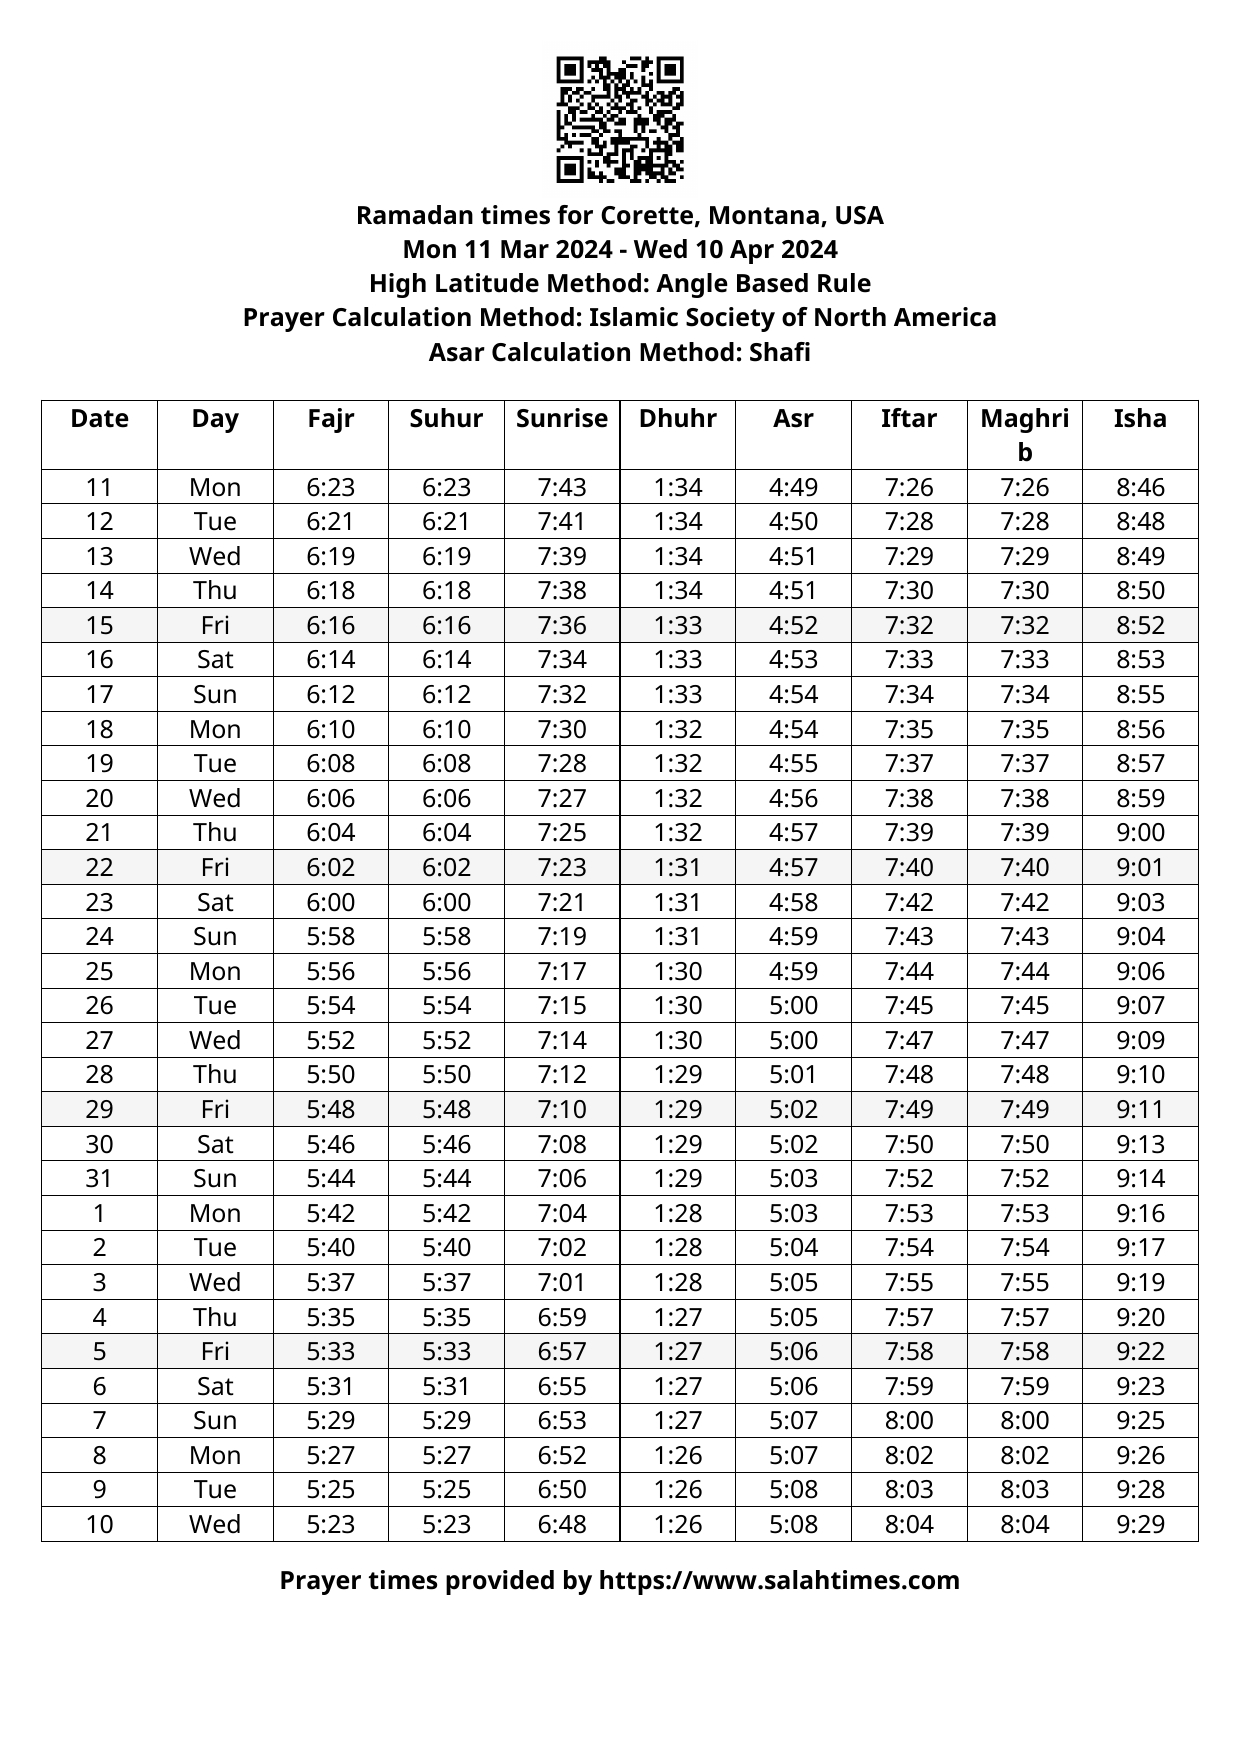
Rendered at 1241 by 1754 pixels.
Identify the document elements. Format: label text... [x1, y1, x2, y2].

table_cell 7:55 [852, 1265, 967, 1299]
table_cell 1:33 [621, 643, 735, 676]
table_cell Wed [158, 1507, 273, 1541]
table_cell 7:50 [852, 1127, 967, 1160]
table_cell 1:28 [621, 1196, 735, 1229]
table_cell 5:27 [389, 1438, 504, 1472]
table_cell 7:42 [968, 885, 1082, 918]
table_cell 5:35 [274, 1300, 388, 1333]
table_cell 6:08 [274, 746, 388, 780]
table_cell Tue [158, 746, 273, 780]
table_cell 17 [42, 677, 157, 711]
table_cell 9:16 [1083, 1196, 1198, 1229]
table_cell 27 [42, 1023, 157, 1057]
table_cell 1:29 [621, 1127, 735, 1160]
table_cell 9:00 [1083, 816, 1198, 849]
table_cell 4:57 [736, 850, 851, 884]
table_cell 5:31 [389, 1369, 504, 1402]
table_cell 7:23 [505, 850, 619, 884]
table_cell 9:19 [1083, 1265, 1198, 1299]
table_cell 7:34 [505, 643, 619, 676]
table_cell 7:54 [968, 1231, 1082, 1264]
table_cell 1:30 [621, 989, 735, 1022]
table_cell 5:40 [389, 1231, 504, 1264]
table_cell 7:21 [505, 885, 619, 918]
table_cell 7:33 [852, 643, 967, 676]
table_cell 1:28 [621, 1231, 735, 1264]
table_cell 10 [42, 1507, 157, 1541]
table_cell 6:18 [274, 574, 388, 607]
table_cell 9:23 [1083, 1369, 1198, 1402]
table_cell 5:46 [389, 1127, 504, 1160]
table_cell 7:06 [505, 1161, 619, 1195]
table_cell 9:22 [1083, 1334, 1198, 1368]
table_cell 7:27 [505, 781, 619, 814]
table_header Date [42, 401, 157, 469]
table_cell 6:21 [389, 504, 504, 538]
table_cell 8:53 [1083, 643, 1198, 676]
table_cell 26 [42, 989, 157, 1022]
table_cell 5:37 [274, 1265, 388, 1299]
table_cell 7:02 [505, 1231, 619, 1264]
table_cell 8:02 [968, 1438, 1082, 1472]
table_cell 5:05 [736, 1300, 851, 1333]
table_header Maghrib [968, 401, 1082, 469]
table_cell 5:42 [389, 1196, 504, 1229]
table_cell 7:53 [968, 1196, 1082, 1229]
table_cell 7:29 [852, 539, 967, 572]
table_cell 5:48 [274, 1092, 388, 1126]
table_cell 8:46 [1083, 470, 1198, 503]
table_cell 7:35 [968, 712, 1082, 745]
table_cell 7:37 [968, 746, 1082, 780]
table_cell 6:48 [505, 1507, 619, 1541]
table_cell Wed [158, 1023, 273, 1057]
table_cell 7:50 [968, 1127, 1082, 1160]
table_cell 6:53 [505, 1404, 619, 1437]
table_cell 4:56 [736, 781, 851, 814]
table_cell Sat [158, 1369, 273, 1402]
table_cell 31 [42, 1161, 157, 1195]
table_cell 7:04 [505, 1196, 619, 1229]
text Ramadan times for Corette, Montana, USA [42, 198, 1198, 232]
table_cell 6:10 [389, 712, 504, 745]
table_cell 4:50 [736, 504, 851, 538]
table_cell 7:58 [852, 1334, 967, 1368]
table_cell 8:04 [852, 1507, 967, 1541]
table_cell 6:50 [505, 1473, 619, 1506]
table_cell 7:38 [505, 574, 619, 607]
table_cell Tue [158, 504, 273, 538]
table_cell Sun [158, 919, 273, 953]
table_cell 7:54 [852, 1231, 967, 1264]
table_cell 21 [42, 816, 157, 849]
table_cell 9:01 [1083, 850, 1198, 884]
table_cell 7:28 [968, 504, 1082, 538]
table_cell 7:26 [968, 470, 1082, 503]
table_cell 4:54 [736, 712, 851, 745]
table_cell 1:26 [621, 1438, 735, 1472]
table_cell 5:00 [736, 1023, 851, 1057]
table_cell 7:35 [852, 712, 967, 745]
table_cell 8:03 [852, 1473, 967, 1506]
table_cell 9:25 [1083, 1404, 1198, 1437]
table_cell 1:27 [621, 1300, 735, 1333]
table_cell 7:41 [505, 504, 619, 538]
table_cell 5:25 [274, 1473, 388, 1506]
table_cell 4:59 [736, 919, 851, 953]
table_cell Thu [158, 574, 273, 607]
table_cell 7:48 [968, 1058, 1082, 1091]
table_cell 5:29 [389, 1404, 504, 1437]
table_cell 5:50 [274, 1058, 388, 1091]
table_cell 6:19 [389, 539, 504, 572]
table_cell 1:27 [621, 1369, 735, 1402]
table_cell 6:08 [389, 746, 504, 780]
table_cell 7:26 [852, 470, 967, 503]
table_cell 7:52 [968, 1161, 1082, 1195]
table_cell 6:00 [274, 885, 388, 918]
table_cell 5:29 [274, 1404, 388, 1437]
table_cell 7:28 [505, 746, 619, 780]
table_cell 14 [42, 574, 157, 607]
table_cell 11 [42, 470, 157, 503]
table_cell 1:26 [621, 1507, 735, 1541]
table_cell 6:23 [389, 470, 504, 503]
table_cell 1:34 [621, 504, 735, 538]
table_cell 5:33 [274, 1334, 388, 1368]
table_cell 5:03 [736, 1161, 851, 1195]
table_cell 7:45 [852, 989, 967, 1022]
table_cell 9:04 [1083, 919, 1198, 953]
table_cell 4:57 [736, 816, 851, 849]
table_cell 5:46 [274, 1127, 388, 1160]
table_cell 7:19 [505, 919, 619, 953]
table_cell 9:20 [1083, 1300, 1198, 1333]
table_cell 6:55 [505, 1369, 619, 1402]
table_cell Fri [158, 1092, 273, 1126]
table_header Dhuhr [621, 401, 735, 469]
table_cell 5:56 [274, 954, 388, 987]
table_cell 7 [42, 1404, 157, 1437]
table_cell 5:54 [389, 989, 504, 1022]
table_cell 4:54 [736, 677, 851, 711]
table_cell 7:12 [505, 1058, 619, 1091]
table_cell 5:44 [274, 1161, 388, 1195]
table_cell Sun [158, 1161, 273, 1195]
table_cell 6:16 [389, 608, 504, 642]
table_cell 30 [42, 1127, 157, 1160]
table_cell 8 [42, 1438, 157, 1472]
table_cell 6 [42, 1369, 157, 1402]
table_cell 1 [42, 1196, 157, 1229]
table_cell 7:25 [505, 816, 619, 849]
table_cell 5:03 [736, 1196, 851, 1229]
table_cell 6:06 [389, 781, 504, 814]
table_cell Tue [158, 989, 273, 1022]
table_cell Mon [158, 1438, 273, 1472]
table_cell 6:23 [274, 470, 388, 503]
table_cell 7:32 [968, 608, 1082, 642]
table_cell 9:13 [1083, 1127, 1198, 1160]
table_cell 6:10 [274, 712, 388, 745]
table_cell 7:57 [968, 1300, 1082, 1333]
table_cell 5:08 [736, 1473, 851, 1506]
table_cell 20 [42, 781, 157, 814]
table_cell Wed [158, 539, 273, 572]
table_header Suhur [389, 401, 504, 469]
table_cell 8:00 [852, 1404, 967, 1437]
table_cell 7:49 [968, 1092, 1082, 1126]
table_cell 7:30 [505, 712, 619, 745]
table_cell Mon [158, 1196, 273, 1229]
table_cell 1:34 [621, 539, 735, 572]
table_cell 1:33 [621, 608, 735, 642]
table_cell 7:30 [852, 574, 967, 607]
table_cell 1:30 [621, 954, 735, 987]
picture [542, 41, 699, 198]
table_cell 1:29 [621, 1058, 735, 1091]
table_cell 3 [42, 1265, 157, 1299]
table_cell 5:54 [274, 989, 388, 1022]
table_cell 1:31 [621, 919, 735, 953]
table_cell 8:02 [852, 1438, 967, 1472]
table_cell 9:14 [1083, 1161, 1198, 1195]
text Mon 11 Mar 2024 - Wed 10 Apr 2024 [42, 232, 1198, 266]
table_cell 15 [42, 608, 157, 642]
table_cell 1:34 [621, 574, 735, 607]
table_cell 7:34 [852, 677, 967, 711]
table_cell 7:45 [968, 989, 1082, 1022]
table_cell 5:52 [274, 1023, 388, 1057]
text Prayer times provided by https://www.salahtimes.com [42, 1563, 1198, 1597]
table_cell 6:04 [274, 816, 388, 849]
table_header Asr [736, 401, 851, 469]
table_cell 9:29 [1083, 1507, 1198, 1541]
table_cell Wed [158, 781, 273, 814]
table_cell 9:06 [1083, 954, 1198, 987]
table_cell 1:32 [621, 712, 735, 745]
table_cell 1:34 [621, 470, 735, 503]
table_cell 9:10 [1083, 1058, 1198, 1091]
table_cell 9:07 [1083, 989, 1198, 1022]
table_cell 1:26 [621, 1473, 735, 1506]
table_cell 4:55 [736, 746, 851, 780]
table_cell 5:50 [389, 1058, 504, 1091]
table_cell 7:44 [852, 954, 967, 987]
table_cell 7:49 [852, 1092, 967, 1126]
table_cell 6:12 [274, 677, 388, 711]
table_cell 1:29 [621, 1161, 735, 1195]
table_cell 4:52 [736, 608, 851, 642]
table_cell Mon [158, 470, 273, 503]
table_cell Sun [158, 1404, 273, 1437]
table_cell 5:31 [274, 1369, 388, 1402]
table_cell 6:59 [505, 1300, 619, 1333]
table_cell Tue [158, 1231, 273, 1264]
table_header Sunrise [505, 401, 619, 469]
table_cell 18 [42, 712, 157, 745]
table_header Fajr [274, 401, 388, 469]
table_cell Fri [158, 1334, 273, 1368]
table_cell 1:32 [621, 816, 735, 849]
table_cell 7:01 [505, 1265, 619, 1299]
table_cell 8:00 [968, 1404, 1082, 1437]
table_cell 4:59 [736, 954, 851, 987]
table_cell 9:26 [1083, 1438, 1198, 1472]
table_cell 1:27 [621, 1334, 735, 1368]
table_cell 7:59 [852, 1369, 967, 1402]
table_cell 8:52 [1083, 608, 1198, 642]
text High Latitude Method: Angle Based Rule [42, 266, 1198, 300]
table_cell 7:40 [852, 850, 967, 884]
table_cell 9:28 [1083, 1473, 1198, 1506]
table_cell 7:29 [968, 539, 1082, 572]
table_cell 5:02 [736, 1092, 851, 1126]
table_cell 9:09 [1083, 1023, 1198, 1057]
table_cell 1:28 [621, 1265, 735, 1299]
table_cell 8:03 [968, 1473, 1082, 1506]
table_cell 8:48 [1083, 504, 1198, 538]
table_cell 7:36 [505, 608, 619, 642]
table_cell Thu [158, 1058, 273, 1091]
table_cell 7:37 [852, 746, 967, 780]
table_cell 4 [42, 1300, 157, 1333]
table_cell 5:07 [736, 1438, 851, 1472]
table_cell 7:42 [852, 885, 967, 918]
table_cell 8:49 [1083, 539, 1198, 572]
table_cell 19 [42, 746, 157, 780]
table_cell 5:08 [736, 1507, 851, 1541]
table_cell Mon [158, 712, 273, 745]
table_header Day [158, 401, 273, 469]
table_cell 4:53 [736, 643, 851, 676]
table_cell 1:32 [621, 746, 735, 780]
table_cell 9:17 [1083, 1231, 1198, 1264]
table_cell 5:56 [389, 954, 504, 987]
table_cell 5:01 [736, 1058, 851, 1091]
table_cell 5:27 [274, 1438, 388, 1472]
table_cell 5:23 [274, 1507, 388, 1541]
table_cell 5:02 [736, 1127, 851, 1160]
table_cell 24 [42, 919, 157, 953]
table_cell 4:51 [736, 539, 851, 572]
text Asar Calculation Method: Shafi [42, 334, 1198, 368]
table_cell 5:07 [736, 1404, 851, 1437]
table_cell 16 [42, 643, 157, 676]
table_cell 7:33 [968, 643, 1082, 676]
table_cell 5:44 [389, 1161, 504, 1195]
table_cell 6:57 [505, 1334, 619, 1368]
table_header Isha [1083, 401, 1198, 469]
table_cell 6:19 [274, 539, 388, 572]
table_cell 6:52 [505, 1438, 619, 1472]
table_cell 7:39 [505, 539, 619, 572]
table_cell 7:40 [968, 850, 1082, 884]
table_cell 1:33 [621, 677, 735, 711]
table_cell 12 [42, 504, 157, 538]
table_cell 7:58 [968, 1334, 1082, 1368]
table_cell 4:49 [736, 470, 851, 503]
table_cell 7:32 [505, 677, 619, 711]
table_cell 7:32 [852, 608, 967, 642]
table_cell 8:50 [1083, 574, 1198, 607]
table_cell 7:38 [852, 781, 967, 814]
table_cell Fri [158, 608, 273, 642]
table_cell 7:08 [505, 1127, 619, 1160]
table_cell 7:53 [852, 1196, 967, 1229]
table_cell 7:43 [968, 919, 1082, 953]
table_cell 1:32 [621, 781, 735, 814]
table_cell 7:14 [505, 1023, 619, 1057]
table_cell 6:06 [274, 781, 388, 814]
table_cell 22 [42, 850, 157, 884]
table_cell 13 [42, 539, 157, 572]
table_cell 25 [42, 954, 157, 987]
table_cell 7:55 [968, 1265, 1082, 1299]
table_cell 5:48 [389, 1092, 504, 1126]
table_cell 5:52 [389, 1023, 504, 1057]
table_cell 7:43 [852, 919, 967, 953]
table_cell 5:05 [736, 1265, 851, 1299]
table_cell 8:04 [968, 1507, 1082, 1541]
table_cell 1:27 [621, 1404, 735, 1437]
table_cell 7:48 [852, 1058, 967, 1091]
table_cell 9:03 [1083, 885, 1198, 918]
table_cell Sat [158, 643, 273, 676]
table_cell 4:58 [736, 885, 851, 918]
table_cell Thu [158, 1300, 273, 1333]
table_header Iftar [852, 401, 967, 469]
table_cell 6:04 [389, 816, 504, 849]
table_cell 28 [42, 1058, 157, 1091]
table_cell 6:12 [389, 677, 504, 711]
table_cell 5:23 [389, 1507, 504, 1541]
table_cell 8:55 [1083, 677, 1198, 711]
table_cell 5 [42, 1334, 157, 1368]
table_cell Mon [158, 954, 273, 987]
table_cell 6:14 [389, 643, 504, 676]
table_cell 5:33 [389, 1334, 504, 1368]
table_cell 1:30 [621, 1023, 735, 1057]
table_cell 6:02 [274, 850, 388, 884]
table_cell 7:30 [968, 574, 1082, 607]
table_cell 5:37 [389, 1265, 504, 1299]
table_cell 7:43 [505, 470, 619, 503]
table_cell Sat [158, 1127, 273, 1160]
table_cell 5:42 [274, 1196, 388, 1229]
table_cell 7:59 [968, 1369, 1082, 1402]
table_cell 29 [42, 1092, 157, 1126]
table_cell 9:11 [1083, 1092, 1198, 1126]
table_cell 4:51 [736, 574, 851, 607]
table_cell 6:14 [274, 643, 388, 676]
table_cell 7:38 [968, 781, 1082, 814]
table_cell 1:31 [621, 885, 735, 918]
table_cell 7:10 [505, 1092, 619, 1126]
table_cell Tue [158, 1473, 273, 1506]
table_cell 8:59 [1083, 781, 1198, 814]
table_cell 7:47 [852, 1023, 967, 1057]
table_cell Sun [158, 677, 273, 711]
table_cell 5:06 [736, 1334, 851, 1368]
table_cell 5:25 [389, 1473, 504, 1506]
table_cell Sat [158, 885, 273, 918]
table_cell 5:58 [274, 919, 388, 953]
table_cell Fri [158, 850, 273, 884]
table_cell 8:56 [1083, 712, 1198, 745]
table_cell 5:40 [274, 1231, 388, 1264]
table_cell 1:29 [621, 1092, 735, 1126]
table_cell 7:47 [968, 1023, 1082, 1057]
table_cell 7:15 [505, 989, 619, 1022]
table_cell 1:31 [621, 850, 735, 884]
table_cell Wed [158, 1265, 273, 1299]
table_cell 5:00 [736, 989, 851, 1022]
table_cell Thu [158, 816, 273, 849]
table_cell 8:57 [1083, 746, 1198, 780]
table_cell 7:57 [852, 1300, 967, 1333]
table_cell 6:02 [389, 850, 504, 884]
text Prayer Calculation Method: Islamic Society of North America [42, 300, 1198, 334]
table_cell 23 [42, 885, 157, 918]
table_cell 6:00 [389, 885, 504, 918]
table_cell 5:58 [389, 919, 504, 953]
table_cell 9 [42, 1473, 157, 1506]
table_cell 7:17 [505, 954, 619, 987]
table_cell 5:04 [736, 1231, 851, 1264]
table_cell 7:28 [852, 504, 967, 538]
table_cell 7:39 [968, 816, 1082, 849]
table_cell 7:39 [852, 816, 967, 849]
table_cell 7:44 [968, 954, 1082, 987]
table_cell 6:21 [274, 504, 388, 538]
table_cell 5:06 [736, 1369, 851, 1402]
table_cell 7:34 [968, 677, 1082, 711]
table_cell 6:18 [389, 574, 504, 607]
table_cell 6:16 [274, 608, 388, 642]
table_cell 2 [42, 1231, 157, 1264]
table_cell 7:52 [852, 1161, 967, 1195]
table_cell 5:35 [389, 1300, 504, 1333]
